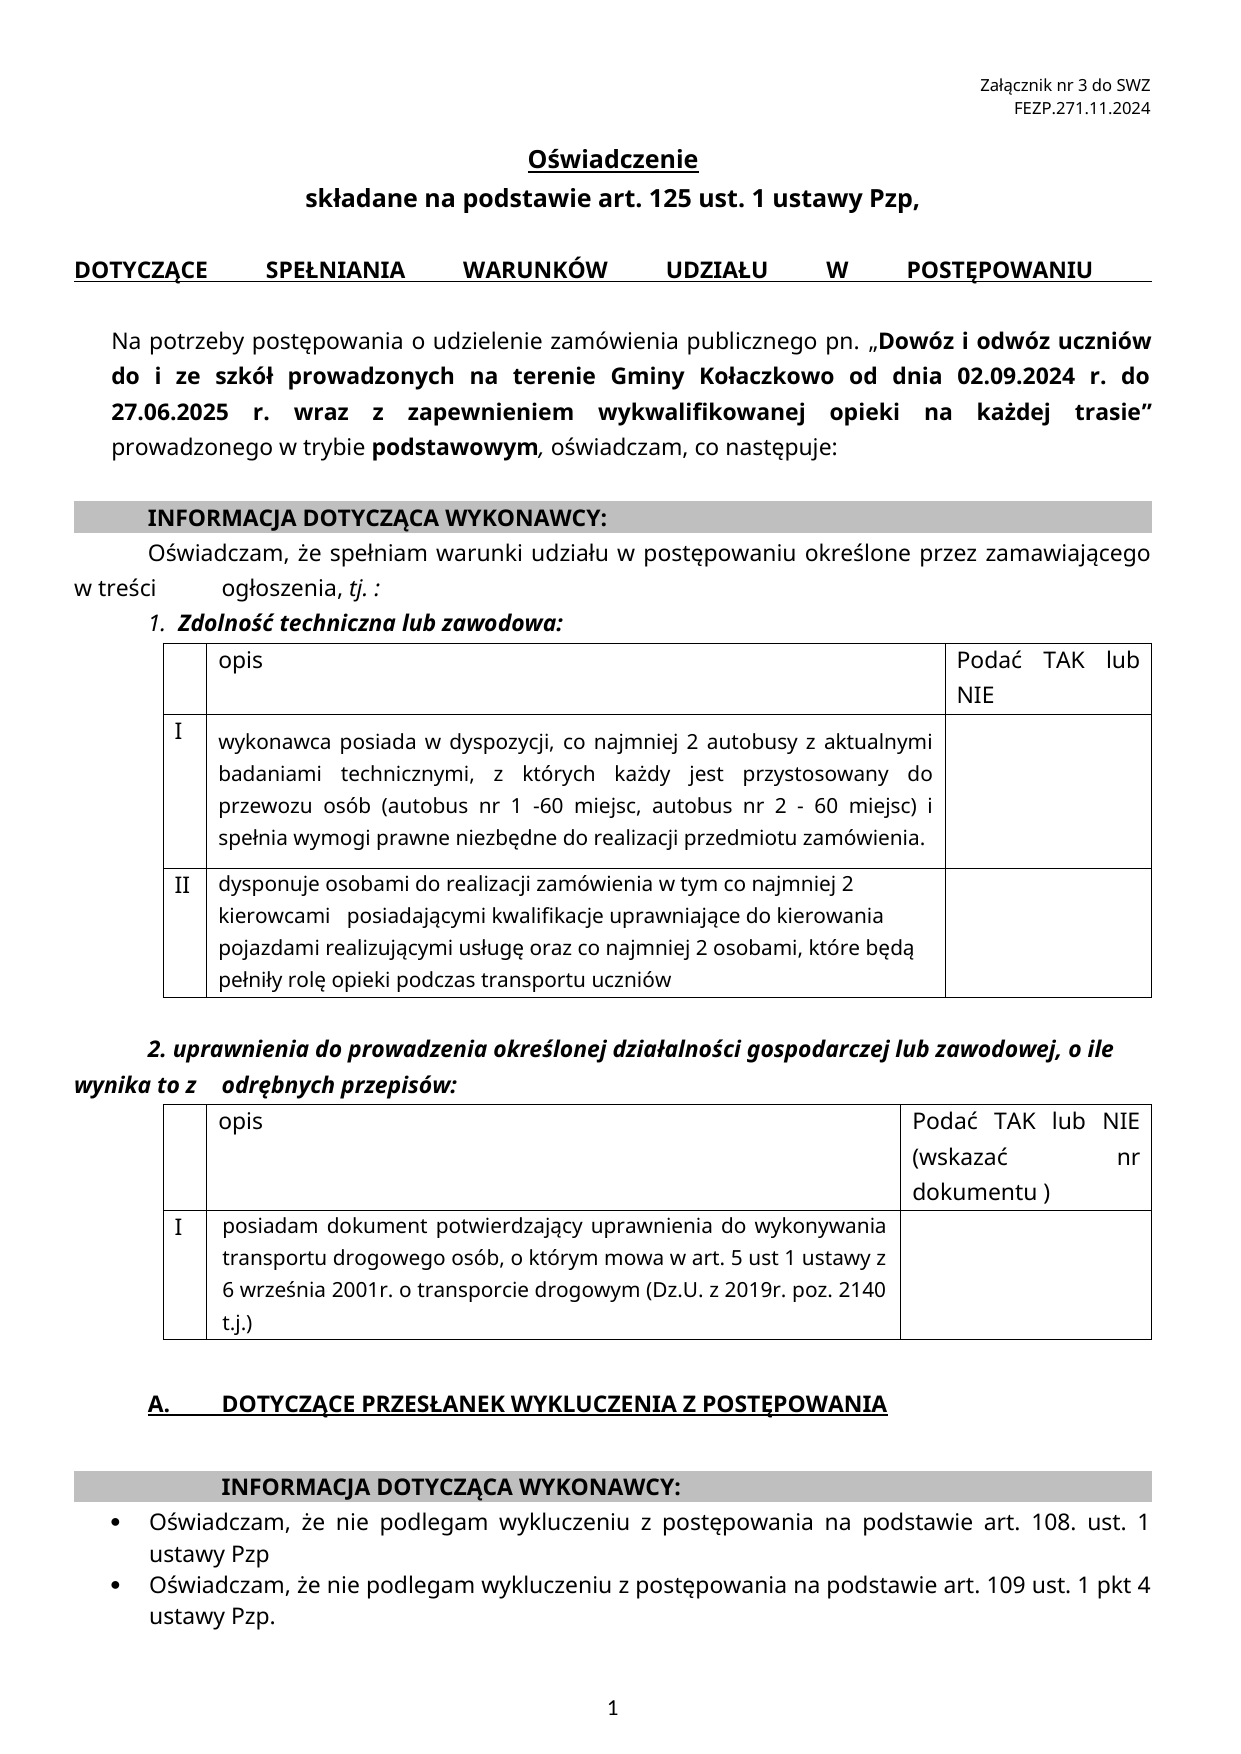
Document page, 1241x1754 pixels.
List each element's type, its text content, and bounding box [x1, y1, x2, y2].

table_header opis [207, 1105, 900, 1210]
text Oświadczenie [74, 142, 1152, 176]
text 1. Zdolność techniczna lub zawodowa: [74, 607, 1152, 639]
text składane na podstawie art. 125 ust. 1 ustawy Pzp, [74, 181, 1152, 214]
text INFORMACJA DOTYCZĄCA WYKONAWCY: [74, 501, 1152, 533]
table_cell [946, 869, 1151, 997]
list DOTYCZĄCE PRZESŁANEK WYKLUCZENIA Z POSTĘPOWANIA [148, 1388, 1152, 1419]
table_cell dysponuje osobami do realizacji zamówienia w tym co najmniej 2 kierowcami posiadającymi kwalifikacje uprawniające do kierowania pojazdami realizującymi usługę oraz co najmniej 2 osobami, które będą pełniły rolę opieki podczas transportu uczniów [207, 869, 945, 997]
text Oświadczam, że spełniam warunki udziału w postępowaniu określone przez zamawiającego w treści ogłoszenia, tj. : [74, 537, 1152, 603]
text 2. uprawnienia do prowadzenia określonej działalności gospodarczej lub zawodowej, o ile wynika to z odrębnych przepisów: [74, 1033, 1152, 1100]
text DOTYCZĄCE SPEŁNIANIA WARUNKÓW UDZIAŁU W POSTĘPOWANIU Na potrzeby postępowania o udzielenie zamówienia publicznego pn. „Dowóz i odwóz uczniów do i ze szkół prowadzonych na terenie Gminy Kołaczkowo od dnia 02.09.2024 r. do 27.06.2025 r. wraz z zapewnieniem wykwalifikowanej opieki na każdej trasie” prowadzonego w trybie podstawowym, oświadczam, co następuje: [74, 254, 1152, 281]
table_header [164, 1105, 206, 1210]
table_cell I [164, 1211, 206, 1339]
list Oświadczam, że nie podlegam wykluczeniu z postępowania na podstawie art. 109 ust. 1 pkt 4 ustawy Pzp. [111, 1569, 1152, 1631]
table_cell I [164, 715, 206, 868]
text DOTYCZĄCE SPEŁNIANIA WARUNKÓW UDZIAŁU W POSTĘPOWANIU Na potrzeby postępowania o udzielenie zamówienia publicznego pn. „Dowóz i odwóz uczniów do i ze szkół prowadzonych na terenie Gminy Kołaczkowo od dnia 02.09.2024 r. do 27.06.2025 r. wraz z zapewnieniem wykwalifikowanej opieki na każdej trasie” prowadzonego w trybie podstawowym, oświadczam, co następuje: [74, 282, 1152, 462]
table_header Podać TAK lub NIE [946, 644, 1151, 714]
table_header [164, 644, 206, 714]
table_header opis [207, 644, 945, 714]
list Oświadczam, że nie podlegam wykluczeniu z postępowania na podstawie art. 108. ust. 1 ustawy Pzp [111, 1506, 1152, 1569]
table_cell II [164, 869, 206, 997]
table_cell [946, 715, 1151, 868]
table_cell wykonawca posiada w dyspozycji, co najmniej 2 autobusy z aktualnymi badaniami technicznymi, z których każdy jest przystosowany do przewozu osób (autobus nr 1 -60 miejsc, autobus nr 2 - 60 miejsc) i spełnia wymogi prawne niezbędne do realizacji przedmiotu zamówienia. [207, 715, 945, 868]
table_cell posiadam dokument potwierdzający uprawnienia do wykonywania transportu drogowego osób, o którym mowa w art. 5 ust 1 ustawy z 6 września 2001r. o transporcie drogowym (Dz.U. z 2019r. poz. 2140 t.j.) [207, 1211, 900, 1339]
table_cell [901, 1211, 1151, 1339]
text INFORMACJA DOTYCZĄCA WYKONAWCY: [74, 1471, 1152, 1502]
table_header Podać TAK lub NIE (wskazać nr dokumentu ) [901, 1105, 1151, 1210]
